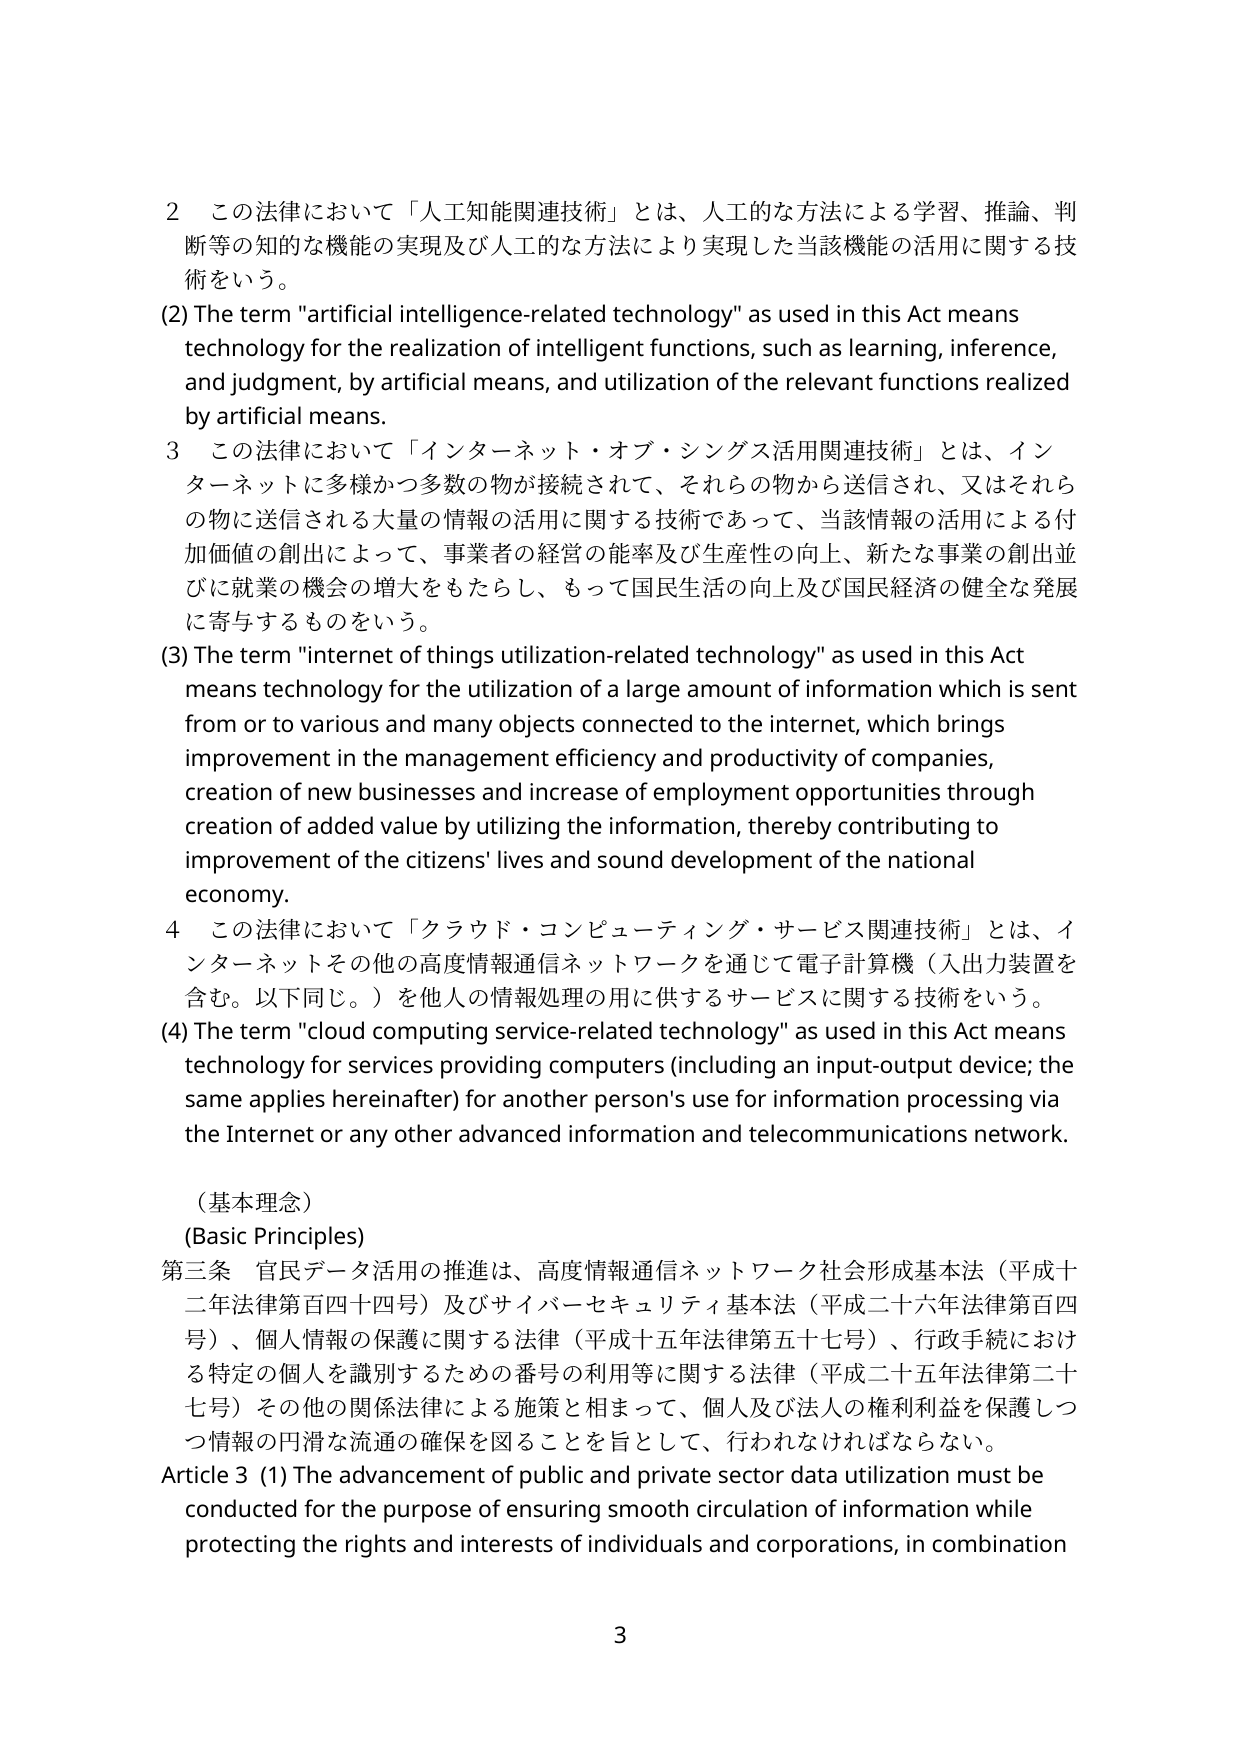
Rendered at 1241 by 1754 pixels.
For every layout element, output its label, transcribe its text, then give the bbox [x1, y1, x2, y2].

text (4) The term "cloud computing service-related technology" as used in this Act means technology for services providing computers (including an input-output device; the same applies hereinafter) for another person's use for information processing via the Internet or any other advanced information and telecommunications network. [161, 1014, 1079, 1150]
text 第三条 官民データ活用の推進は、高度情報通信ネットワーク社会形成基本法（平成十二年法律第百四十四号）及びサイバーセキュリティ基本法（平成二十六年法律第百四号）、個人情報の保護に関する法律（平成十五年法律第五十七号）、行政手続における特定の個人を識別するための番号の利用等に関する法律（平成二十五年法律第二十七号）その他の関係法律による施策と相まって、個人及び法人の権利利益を保護しつつ情報の円滑な流通の確保を図ることを旨として、行われなければならない。 [161, 1253, 1079, 1458]
text (Basic Principles) [184, 1219, 1079, 1253]
text （基本理念） [184, 1184, 1079, 1219]
text (2) The term "artificial intelligence-related technology" as used in this Act means technology for the realization of intelligent functions, such as learning, inference, and judgment, by artificial means, and utilization of the relevant functions realized by artificial means. [161, 296, 1079, 433]
text ３ この法律において「インターネット・オブ・シングス活用関連技術」とは、インターネットに多様かつ多数の物が接続されて、それらの物から送信され、又はそれらの物に送信される大量の情報の活用に関する技術であって、当該情報の活用による付加価値の創出によって、事業者の経営の能率及び生産性の向上、新たな事業の創出並びに就業の機会の増大をもたらし、もって国民生活の向上及び国民経済の健全な発展に寄与するものをいう。 [161, 433, 1079, 638]
text ４ この法律において「クラウド・コンピューティング・サービス関連技術」とは、インターネットその他の高度情報通信ネットワークを通じて電子計算機（入出力装置を含む。以下同じ。）を他人の情報処理の用に供するサービスに関する技術をいう。 [161, 911, 1079, 1014]
text (3) The term "internet of things utilization-related technology" as used in this Act means technology for the utilization of a large amount of information which is sent from or to various and many objects connected to the internet, which brings improvement in the management efficiency and productivity of companies, creation of new businesses and increase of employment opportunities through creation of added value by utilizing the information, thereby contributing to improvement of the citizens' lives and sound development of the national economy. [161, 638, 1079, 911]
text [161, 1458, 1079, 1560]
text ２ この法律において「人工知能関連技術」とは、人工的な方法による学習、推論、判断等の知的な機能の実現及び人工的な方法により実現した当該機能の活用に関する技術をいう。 [161, 194, 1079, 296]
